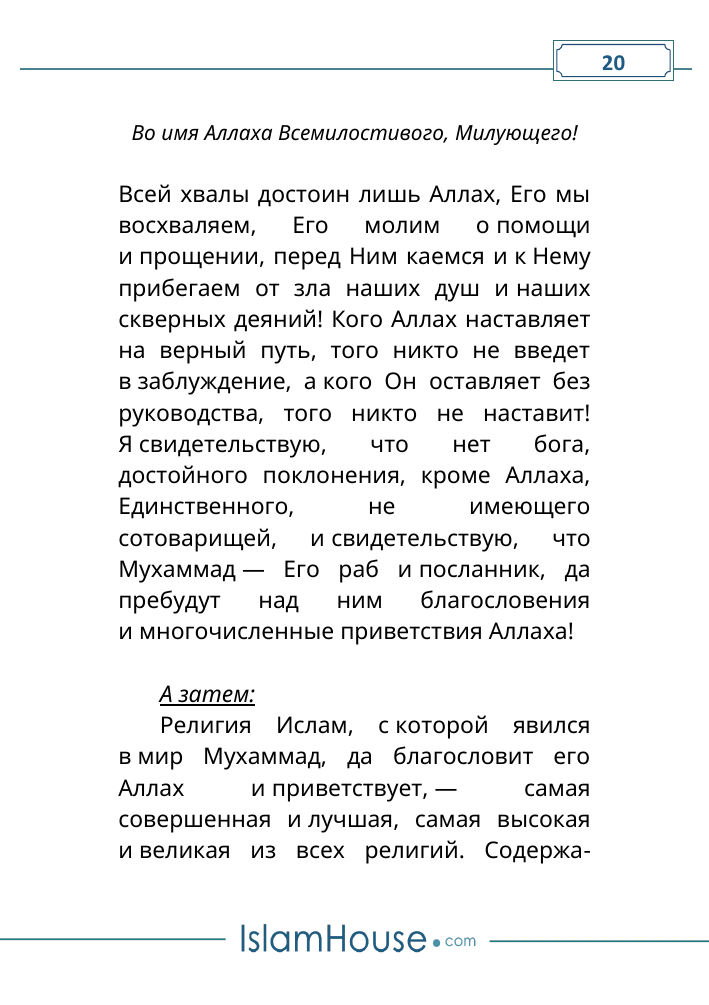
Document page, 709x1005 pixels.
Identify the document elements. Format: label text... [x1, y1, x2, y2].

text Во имя Аллаха Всемилостивого, Милующего! [118, 118, 591, 147]
text Всей хвалы достоин лишь Аллах, Его мы восхваляем, Его молим о помощи и прощении, перед Ним каемся и к Нему прибегаем от зла наших душ и наших скверных деяний! Кого Аллах наставляет на верный путь, того никто не введет в заблуждение, а кого Он оставляет без руководства, того никто не наставит! Я свидетельствую, что нет бога, достойного поклонения, кроме Аллаха, Единственного, не имеющего сотоварищей, и свидетельствую, что Мухаммад — Его раб и посланник, да пребудут над ним благословения и многочисленные приветствия Аллаха! [118, 178, 591, 647]
text А затем: [118, 678, 591, 709]
picture [0, 918, 226, 956]
picture [233, 919, 709, 959]
